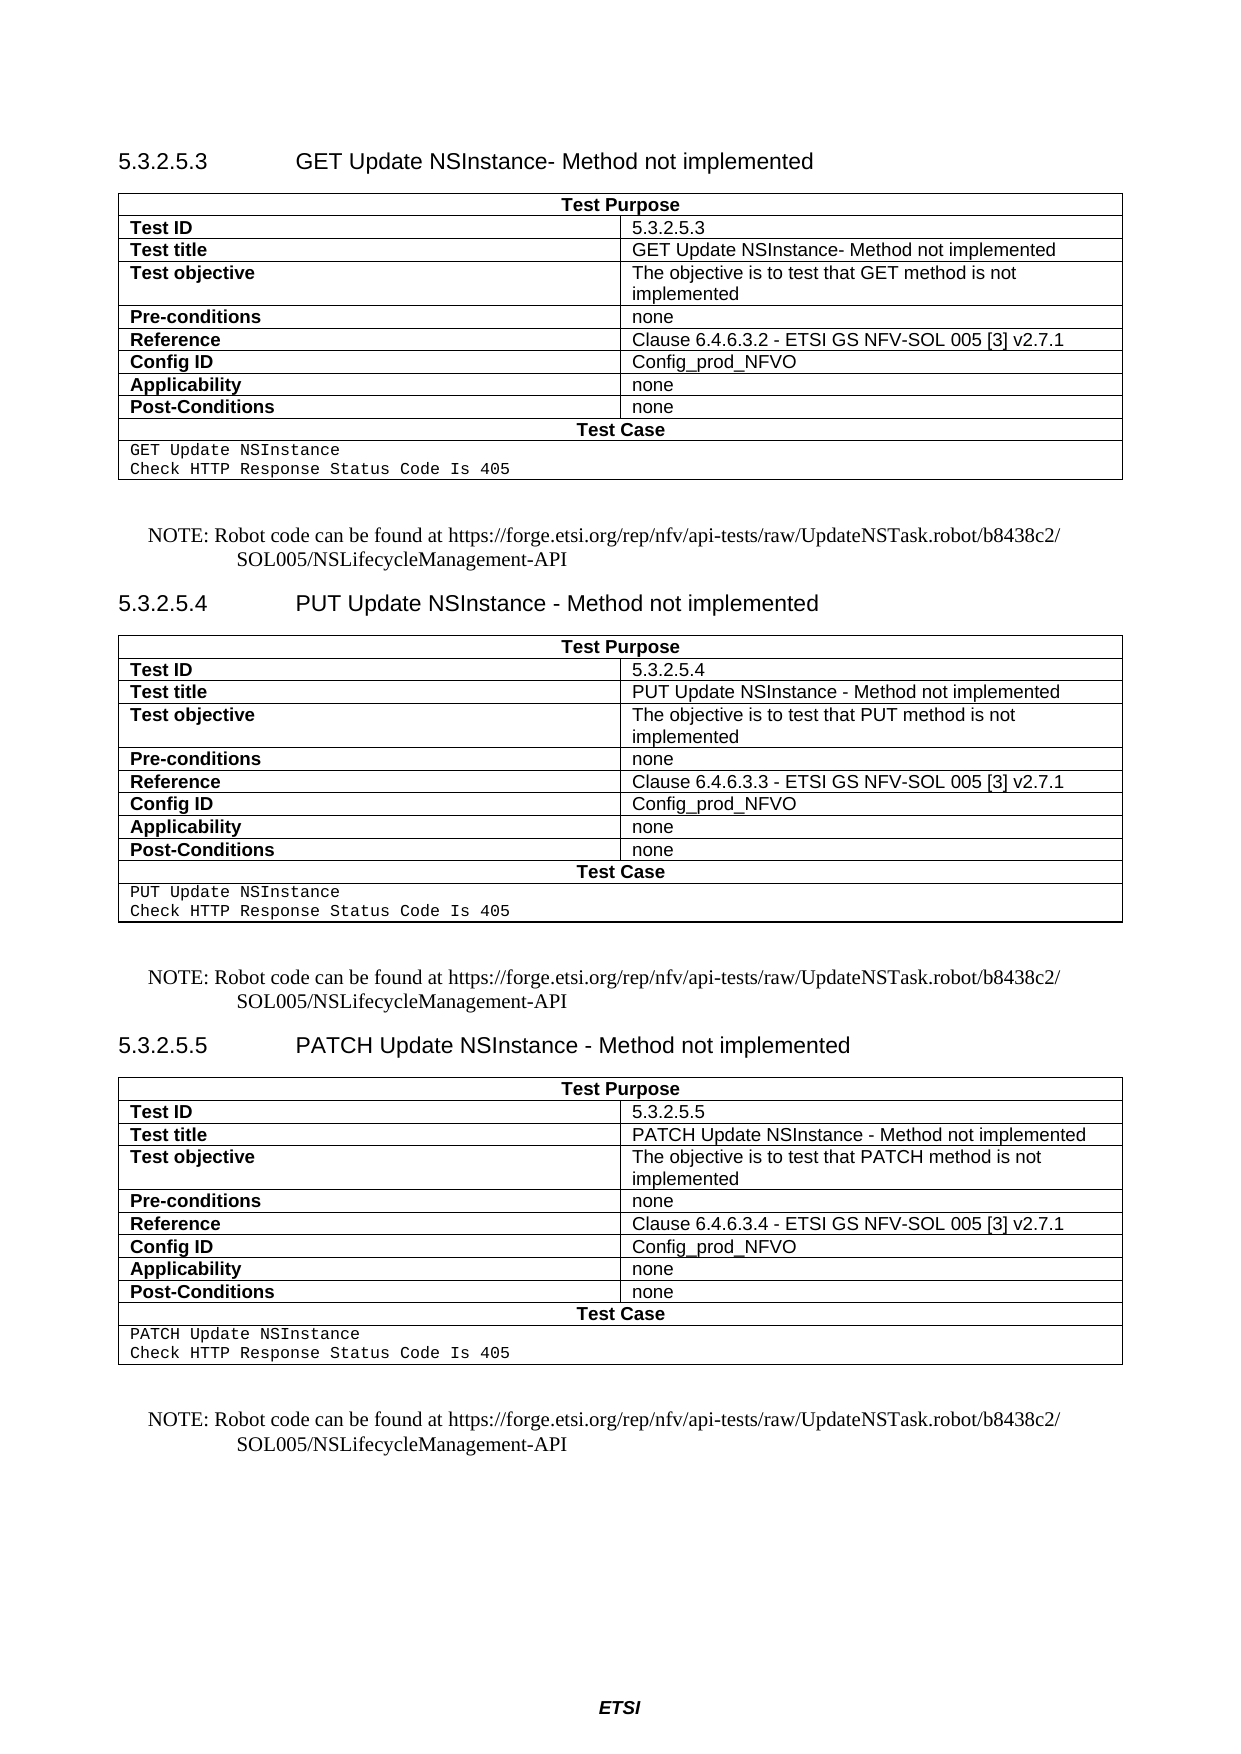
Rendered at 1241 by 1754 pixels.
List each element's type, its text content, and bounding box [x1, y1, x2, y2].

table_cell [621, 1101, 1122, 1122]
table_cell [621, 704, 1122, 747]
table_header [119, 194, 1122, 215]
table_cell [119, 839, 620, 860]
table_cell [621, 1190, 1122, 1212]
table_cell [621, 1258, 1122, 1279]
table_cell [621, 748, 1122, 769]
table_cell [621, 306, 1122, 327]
subtitle 5.3.2.5.3 GET Update NSInstance- Method not implemented [118, 148, 1122, 174]
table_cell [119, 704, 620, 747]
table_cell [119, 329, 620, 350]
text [148, 523, 1122, 571]
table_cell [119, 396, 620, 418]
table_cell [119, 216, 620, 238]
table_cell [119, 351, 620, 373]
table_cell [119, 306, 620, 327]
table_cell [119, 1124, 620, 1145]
subtitle 5.3.2.5.5 PATCH Update NSInstance - Method not implemented [118, 1032, 1122, 1058]
text NOTE: Robot code can be found at https://forge.etsi.org/rep/nfv/api-tests/raw/UpdateNSTask.robot/b8438c2/SOL005/NSLifecycleManagement-API [148, 965, 1122, 1013]
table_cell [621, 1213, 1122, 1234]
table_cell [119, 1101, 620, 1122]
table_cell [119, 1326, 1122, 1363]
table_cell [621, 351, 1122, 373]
subtitle 5.3.2.5.4 PUT Update NSInstance - Method not implemented [118, 590, 1122, 616]
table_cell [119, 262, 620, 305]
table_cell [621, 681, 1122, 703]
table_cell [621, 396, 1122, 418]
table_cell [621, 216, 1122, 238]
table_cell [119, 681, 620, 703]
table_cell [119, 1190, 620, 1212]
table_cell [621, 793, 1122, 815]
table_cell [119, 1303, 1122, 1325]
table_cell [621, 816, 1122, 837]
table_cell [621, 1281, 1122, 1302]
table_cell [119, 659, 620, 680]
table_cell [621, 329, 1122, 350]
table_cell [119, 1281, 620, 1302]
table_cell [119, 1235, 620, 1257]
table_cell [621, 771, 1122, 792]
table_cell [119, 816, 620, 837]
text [148, 1407, 1122, 1456]
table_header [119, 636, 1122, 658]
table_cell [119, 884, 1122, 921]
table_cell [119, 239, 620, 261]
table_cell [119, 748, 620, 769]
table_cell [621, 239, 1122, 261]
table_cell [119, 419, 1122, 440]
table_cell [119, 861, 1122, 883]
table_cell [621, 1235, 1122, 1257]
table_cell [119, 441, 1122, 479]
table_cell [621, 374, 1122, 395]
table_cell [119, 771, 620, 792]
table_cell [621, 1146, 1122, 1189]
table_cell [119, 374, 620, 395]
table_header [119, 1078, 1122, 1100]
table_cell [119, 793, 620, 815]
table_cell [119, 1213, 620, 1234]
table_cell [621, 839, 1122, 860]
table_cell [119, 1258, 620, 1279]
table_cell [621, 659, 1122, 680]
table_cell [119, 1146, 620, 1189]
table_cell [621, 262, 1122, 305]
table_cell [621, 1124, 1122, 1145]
